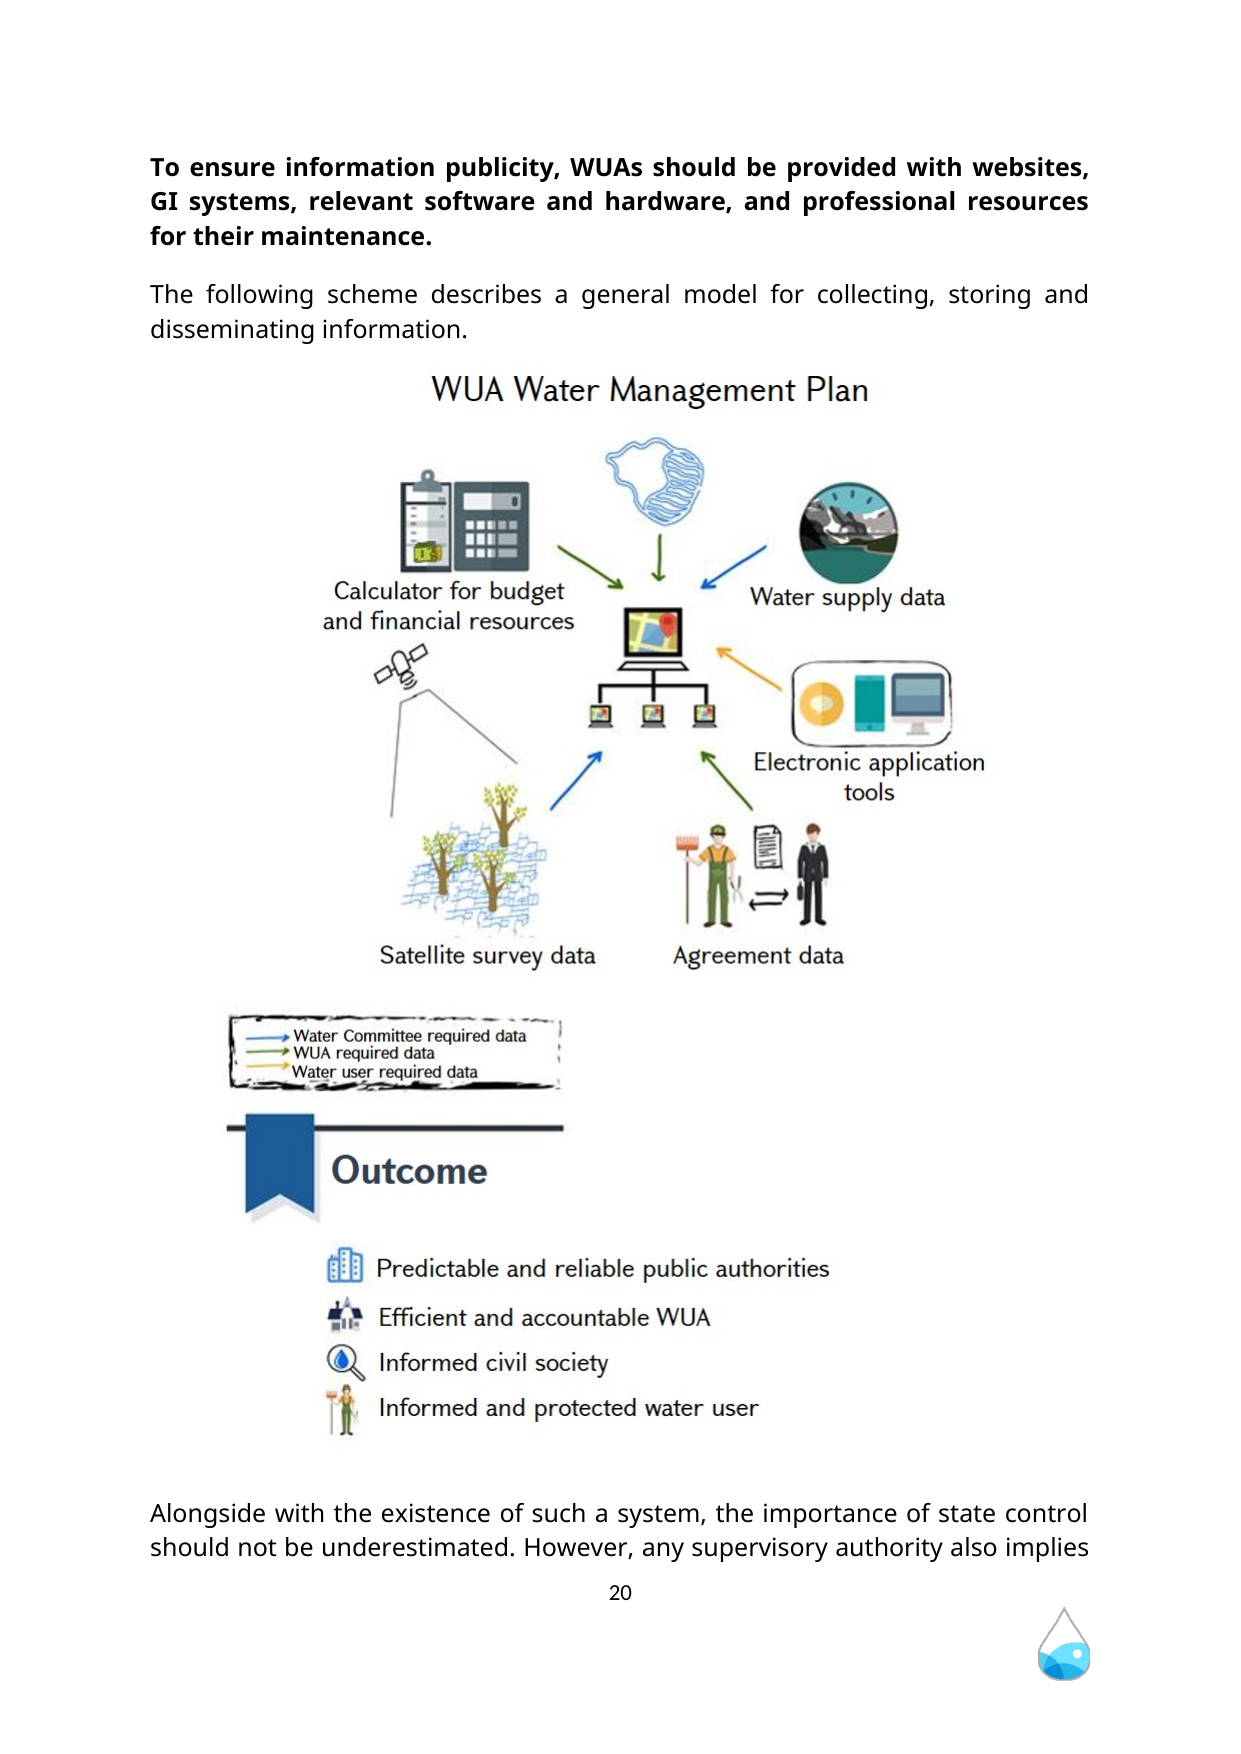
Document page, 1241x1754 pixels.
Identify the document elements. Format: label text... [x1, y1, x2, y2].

text To ensure information publicity, WUAs should be provided with websites, GI systems, relevant software and hardware, and professional resources for their maintenance. [150, 150, 1090, 252]
text The following scheme describes a general model for collecting, storing and disseminating information. [150, 277, 1090, 345]
picture [1037, 1606, 1091, 1681]
picture [209, 345, 1092, 1471]
